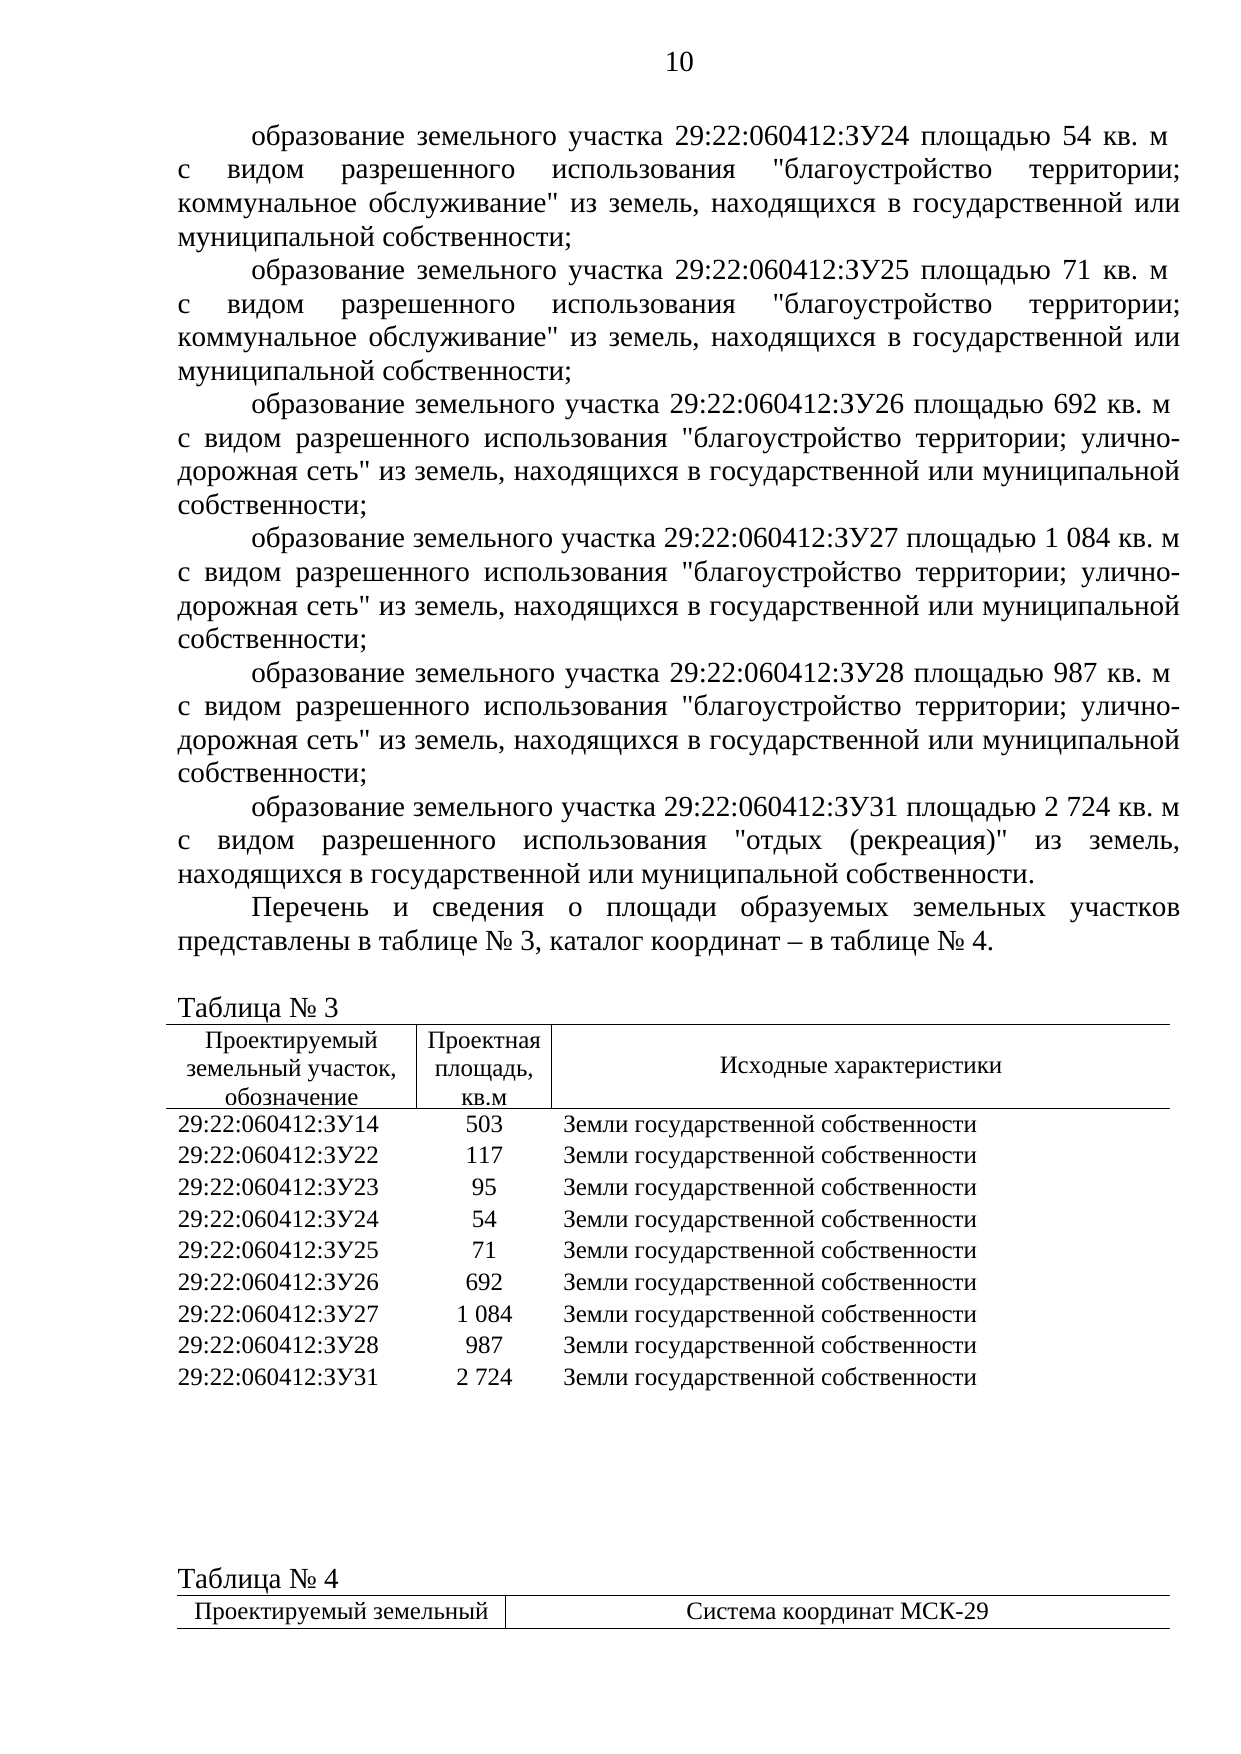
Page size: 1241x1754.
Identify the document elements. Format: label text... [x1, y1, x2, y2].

text Перечень и сведения о площади образуемых земельных участков представлены в таблице № 3, каталог координат – в таблице № 4. [177, 889, 1181, 957]
table_cell 29:22:060412:ЗУ14 [166, 1109, 416, 1141]
table_cell 29:22:060412:ЗУ25 [166, 1236, 416, 1267]
table_cell 29:22:060412:ЗУ26 [166, 1267, 416, 1299]
table_cell 29:22:060412:ЗУ22 [166, 1141, 416, 1172]
table_cell 29:22:060412:ЗУ23 [166, 1172, 416, 1204]
table_header Система координат МСК-29 [506, 1596, 1170, 1628]
table_cell 29:22:060412:ЗУ31 [166, 1362, 416, 1394]
table_cell 95 [416, 1172, 552, 1204]
text образование земельного участка 29:22:060412:ЗУ28 площадью 987 кв. м с видом разрешенного использования "благоустройство территории; улично-дорожная сеть" из земель, находящихся в государственной или муниципальной собственности; [177, 655, 1181, 789]
table_cell Земли государственной собственности [552, 1236, 1170, 1267]
text Таблица № 4 [177, 1562, 1181, 1595]
table_cell Земли государственной собственности [552, 1141, 1170, 1172]
text образование земельного участка 29:22:060412:ЗУ31 площадью 2 724 кв. м с видом разрешенного использования "отдых (рекреация)" из земель, находящихся в государственной или муниципальной собственности. [177, 789, 1181, 889]
table_cell Земли государственной собственности [552, 1299, 1170, 1331]
text образование земельного участка 29:22:060412:ЗУ25 площадью 71 кв. м с видом разрешенного использования "благоустройство территории; коммунальное обслуживание" из земель, находящихся в государственной или муниципальной собственности; [177, 252, 1181, 386]
table_cell 1 084 [416, 1299, 552, 1331]
table_cell 29:22:060412:ЗУ24 [166, 1204, 416, 1236]
text образование земельного участка 29:22:060412:ЗУ26 площадью 692 кв. м с видом разрешенного использования "благоустройство территории; улично-дорожная сеть" из земель, находящихся в государственной или муниципальной собственности; [177, 386, 1181, 521]
table_cell Земли государственной собственности [552, 1109, 1170, 1141]
table_cell Земли государственной собственности [552, 1267, 1170, 1299]
table_cell 2 724 [416, 1362, 552, 1394]
table_header Исходные характеристики [552, 1025, 1170, 1108]
table_cell Земли государственной собственности [552, 1172, 1170, 1204]
table_cell 503 [416, 1109, 552, 1141]
table_cell 71 [416, 1236, 552, 1267]
table_cell Земли государственной собственности [552, 1331, 1170, 1362]
table_cell 987 [416, 1331, 552, 1362]
text образование земельного участка 29:22:060412:ЗУ27 площадью 1 084 кв. м с видом разрешенного использования "благоустройство территории; улично-дорожная сеть" из земель, находящихся в государственной или муниципальной собственности; [177, 521, 1181, 655]
table_cell 29:22:060412:ЗУ27 [166, 1299, 416, 1331]
table_cell Земли государственной собственности [552, 1204, 1170, 1236]
table_cell 54 [416, 1204, 552, 1236]
table_header Проектная площадь, кв.м [417, 1025, 551, 1108]
table_header Проектируемый земельный участок, обозначение [166, 1025, 416, 1108]
table_cell 692 [416, 1267, 552, 1299]
text Таблица № 3 [177, 990, 1181, 1024]
table_cell 29:22:060412:ЗУ28 [166, 1331, 416, 1362]
text образование земельного участка 29:22:060412:ЗУ24 площадью 54 кв. м с видом разрешенного использования "благоустройство территории; коммунальное обслуживание" из земель, находящихся в государственной или муниципальной собственности; [177, 118, 1181, 252]
table_cell Земли государственной собственности [552, 1362, 1170, 1394]
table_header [177, 1596, 505, 1628]
table_cell 117 [416, 1141, 552, 1172]
